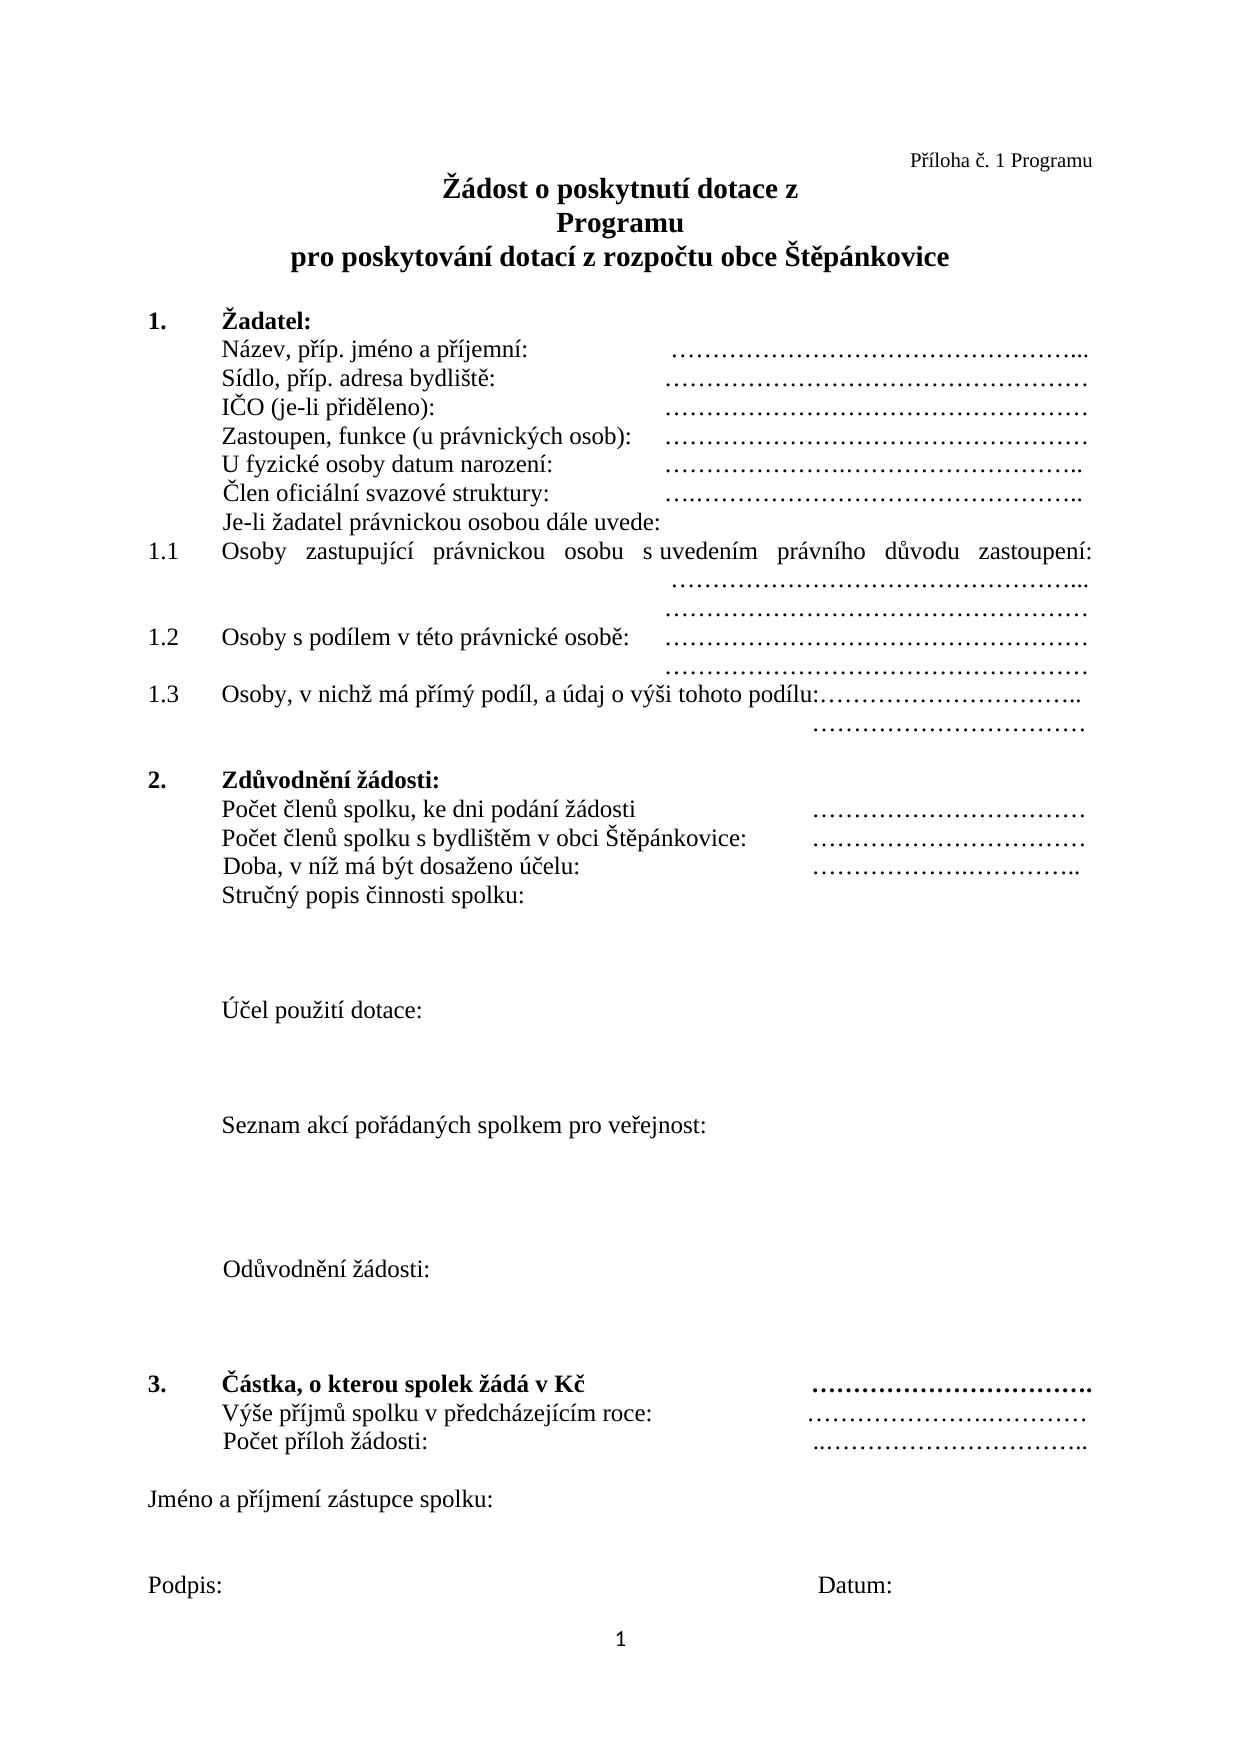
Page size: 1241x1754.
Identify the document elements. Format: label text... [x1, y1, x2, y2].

text Počet členů spolku s bydlištěm v obci Štěpánkovice: …………………………… [148, 823, 1093, 851]
text Odůvodnění žádosti: [148, 1254, 1093, 1283]
text 2. Zdůvodnění žádosti: [148, 765, 1093, 794]
text Název, příp. jméno a příjemní: …………………………………………... [148, 334, 1093, 363]
text Je-li žadatel právnickou osobou dále uvede: [148, 507, 1093, 536]
list 1.2 Osoby s podílem v této právnické osobě: …………………………………………… [148, 622, 1093, 651]
text U fyzické osoby datum narození: ………………….……………………….. [148, 449, 1093, 478]
text Příloha č. 1 Programu [148, 148, 1093, 172]
text Počet členů spolku, ke dni podání žádosti …………………………… [148, 794, 1093, 823]
text Žádost o poskytnutí dotace z [148, 172, 1093, 205]
text Podpis: Datum: [148, 1570, 1093, 1599]
list 1.1 Osoby zastupující právnickou osobu s uvedením právního důvodu zastoupení: …………………………………………... [148, 536, 1093, 593]
list …………………………………………… [664, 593, 1093, 622]
text Programu [148, 205, 1093, 239]
text Seznam akcí pořádaných spolkem pro veřejnost: [148, 1110, 1093, 1139]
list …………………………… [811, 708, 1093, 737]
text 3. Částka, o kterou spolek žádá v Kč ……………………………. Výše příjmů spolku v předcházejícím roce: ………………….………… [148, 1369, 1093, 1426]
text Doba, v níž má být dosaženo účelu: ……………….………….. [148, 851, 1093, 880]
text Jméno a příjmení zástupce spolku: [148, 1484, 1093, 1513]
text pro poskytování dotací z rozpočtu obce Štěpánkovice [148, 239, 1093, 272]
text 1. Žadatel: [148, 306, 1093, 334]
text Účel použití dotace: [148, 995, 1093, 1024]
text Člen oficiální svazové struktury: ….……………………………………….. [148, 478, 1093, 507]
text Sídlo, příp. adresa bydliště: …………………………………………… [148, 363, 1093, 392]
text IČO (je-li přiděleno): …………………………………………… [148, 392, 1093, 421]
text Zastoupen, funkce (u právnických osob): …………………………………………… [148, 421, 1093, 449]
text Počet příloh žádosti: ..………………………….. [148, 1426, 1093, 1455]
text Stručný popis činnosti spolku: [148, 880, 1093, 909]
list …………………………………………… [664, 651, 1093, 679]
list 1.3 Osoby, v nichž má přímý podíl, a údaj o výši tohoto podílu:………………………….. [148, 679, 1093, 708]
